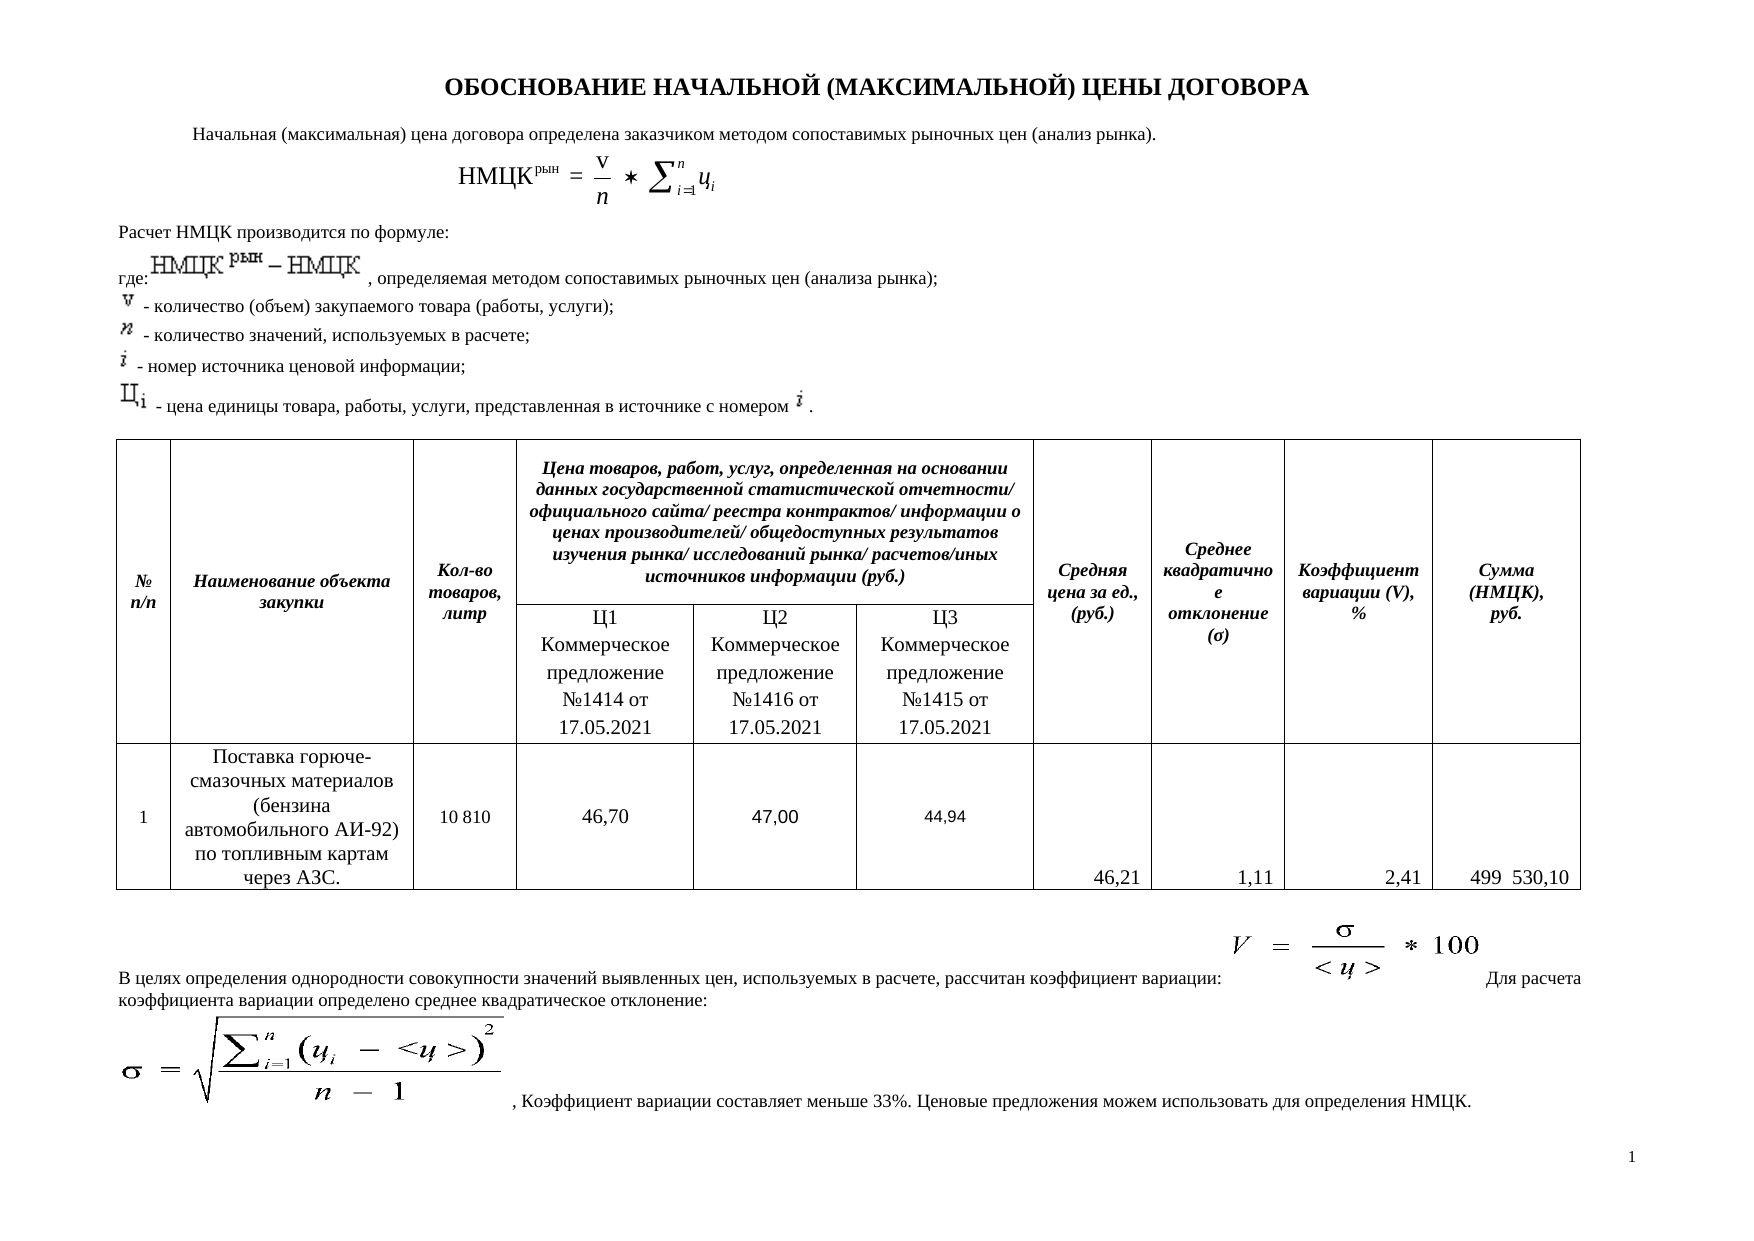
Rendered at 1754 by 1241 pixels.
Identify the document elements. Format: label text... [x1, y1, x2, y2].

picture [118, 317, 139, 341]
table_header Кол-во товаров, литр [414, 440, 516, 743]
table_cell 1 [117, 744, 170, 889]
table_header Средняя цена за ед., (руб.) [1034, 440, 1151, 743]
picture [118, 346, 133, 373]
table_cell 1,11 [1152, 744, 1284, 889]
text - количество (объем) закупаемого товара (работы, услуги); [118, 289, 1636, 317]
picture [118, 1010, 512, 1108]
text ОБОСНОВАНИЕ НАЧАЛЬНОЙ (МАКСИМАЛЬНОЙ) ЦЕНЫ ДОГОВОРА [118, 72, 1636, 101]
table_cell 499 530,10 [1433, 744, 1580, 889]
table_cell 46,21 [1034, 744, 1151, 889]
table_cell 47,00 [694, 744, 856, 889]
table_cell Ц1 Коммерческое предложение №1414 от 17.05.2021 [517, 605, 693, 743]
text где:, определяемая методом сопоставимых рыночных цен (анализа рынка); [118, 242, 1636, 289]
text - номер источника ценовой информации; [118, 346, 1636, 377]
table_header № п/п [117, 440, 170, 743]
table_header Среднее квадратичное отклонение (σ) [1152, 440, 1284, 743]
picture [118, 376, 151, 413]
table_header Сумма (НМЦК), руб. [1433, 440, 1580, 743]
text - цена единицы товара, работы, услуги, представленная в источнике с номером . [118, 377, 1636, 417]
text Начальная (максимальная) цена договора определена заказчиком методом сопоставимых рыночных цен (анализ рынка). [118, 123, 1636, 144]
table_cell Ц3 Коммерческое предложение №1415 от 17.05.2021 [857, 605, 1033, 743]
picture [148, 242, 368, 285]
table_cell 44,94 [857, 744, 1033, 889]
text В целях определения однородности совокупности значений выявленных цен, используемых в расчете, рассчитан коэффициент вариации: Для расчета коэффициента вариации определено среднее квадратическое отклонение: [118, 911, 1636, 1010]
picture [118, 288, 139, 313]
table_cell Ц2 Коммерческое предложение №1416 от 17.05.2021 [694, 605, 856, 743]
table_header Цена товаров, работ, услуг, определенная на основании данных государственной статистической отчетности/ официального сайта/ реестра контрактов/ информации о ценах производителей/ общедоступных результатов изучения рынка/ исследований рынка/ расчетов/иных источников информации (руб.) [517, 440, 1033, 603]
table_cell Поставка горюче-смазочных материалов (бензина автомобильного АИ-92) по топливным картам через АЗС. [171, 744, 413, 889]
text - количество значений, используемых в расчете; [118, 317, 1636, 346]
picture [794, 386, 809, 413]
table_cell 2,41 [1285, 744, 1432, 889]
table_cell 10 810 [414, 744, 516, 889]
table_header Коэффициент вариации (V), % [1285, 440, 1432, 743]
table_cell 46,70 [517, 744, 693, 889]
picture [1228, 911, 1486, 985]
text Расчет НМЦК производится по формуле: [118, 144, 1636, 242]
table_header Наименование объекта закупки [171, 440, 413, 743]
